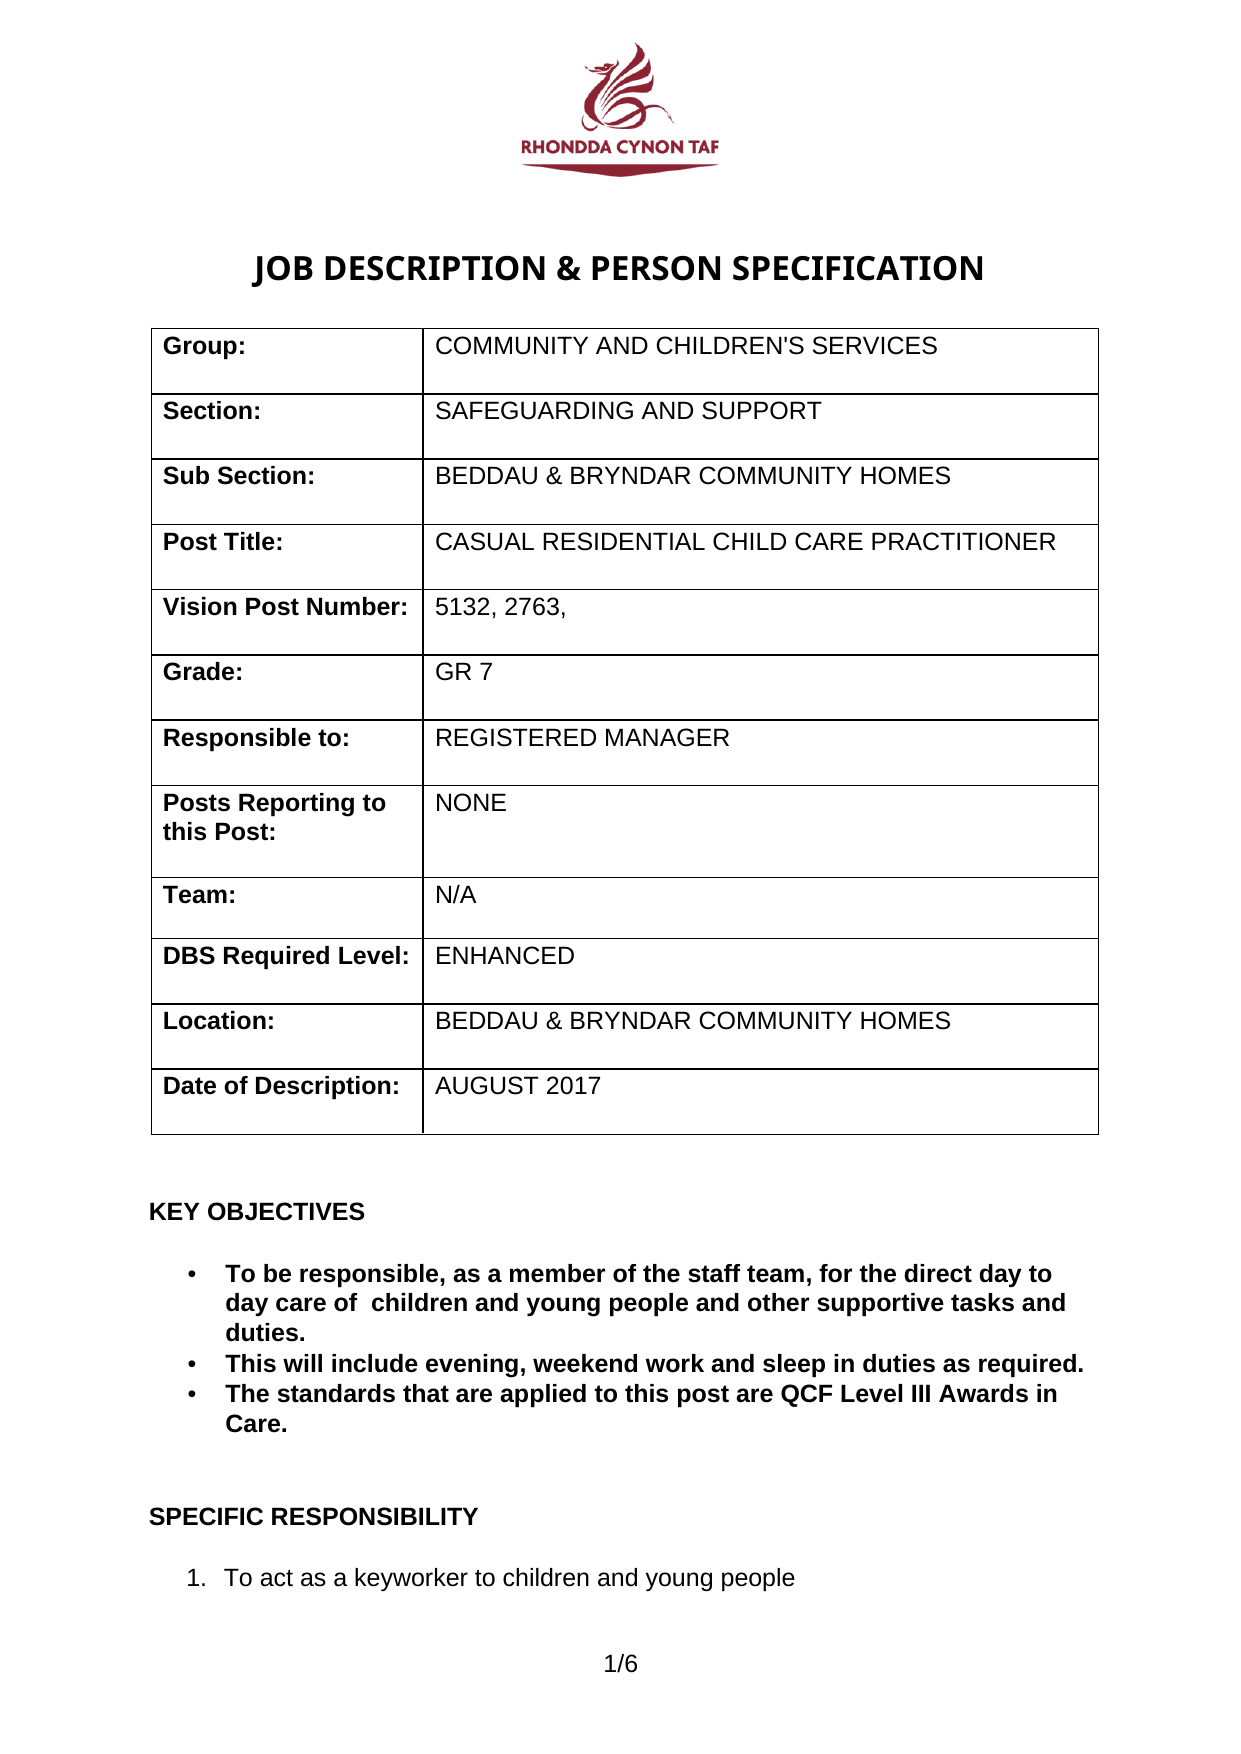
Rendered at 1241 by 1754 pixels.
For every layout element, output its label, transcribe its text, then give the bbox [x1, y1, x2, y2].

table_cell Location: [152, 1005, 422, 1068]
text SPECIFIC RESPONSIBILITY [148, 1502, 1091, 1530]
table_cell DBS Required Level: [152, 939, 422, 1003]
list To be responsible, as a member of the staff team, for the direct day to day care of children and young people and other supportive tasks and duties. [187, 1258, 1091, 1347]
table_cell ENHANCED [424, 939, 1098, 1003]
table_cell Team: [152, 878, 422, 937]
table_cell Sub Section: [152, 460, 422, 523]
table_cell NONE [424, 786, 1098, 876]
list The standards that are applied to this post are QCF Level III Awards in Care. [187, 1379, 1091, 1438]
table_cell Grade: [152, 656, 422, 719]
list This will include evening, weekend work and sleep in duties as required. [187, 1349, 1091, 1377]
table_cell N/A [424, 878, 1098, 937]
text JOB DESCRIPTION & PERSON SPECIFICATION [150, 244, 1090, 290]
table_cell AUGUST 2017 [424, 1070, 1098, 1133]
table_cell CASUAL RESIDENTIAL CHILD CARE PRACTITIONER [424, 525, 1098, 589]
table_header Group: [152, 329, 422, 393]
table_cell REGISTERED MANAGER [424, 721, 1098, 785]
table_cell Date of Description: [152, 1070, 422, 1133]
table_cell GR 7 [424, 656, 1098, 719]
text KEY OBJECTIVES [148, 1197, 1091, 1226]
picture [521, 42, 719, 177]
table_cell 5132, 2763, [424, 590, 1098, 654]
table_cell Vision Post Number: [152, 590, 422, 654]
table_header COMMUNITY AND CHILDREN'S SERVICES [424, 329, 1098, 393]
table_cell BEDDAU & BRYNDAR COMMUNITY HOMES [424, 1005, 1098, 1068]
table_cell Responsible to: [152, 721, 422, 785]
table_cell Post Title: [152, 525, 422, 589]
table_cell BEDDAU & BRYNDAR COMMUNITY HOMES [424, 460, 1098, 523]
list To act as a keyworker to children and young people [186, 1563, 1091, 1592]
table_cell Posts Reporting to this Post: [152, 786, 422, 876]
table_cell Section: [152, 395, 422, 458]
table_cell SAFEGUARDING AND SUPPORT [424, 395, 1098, 458]
